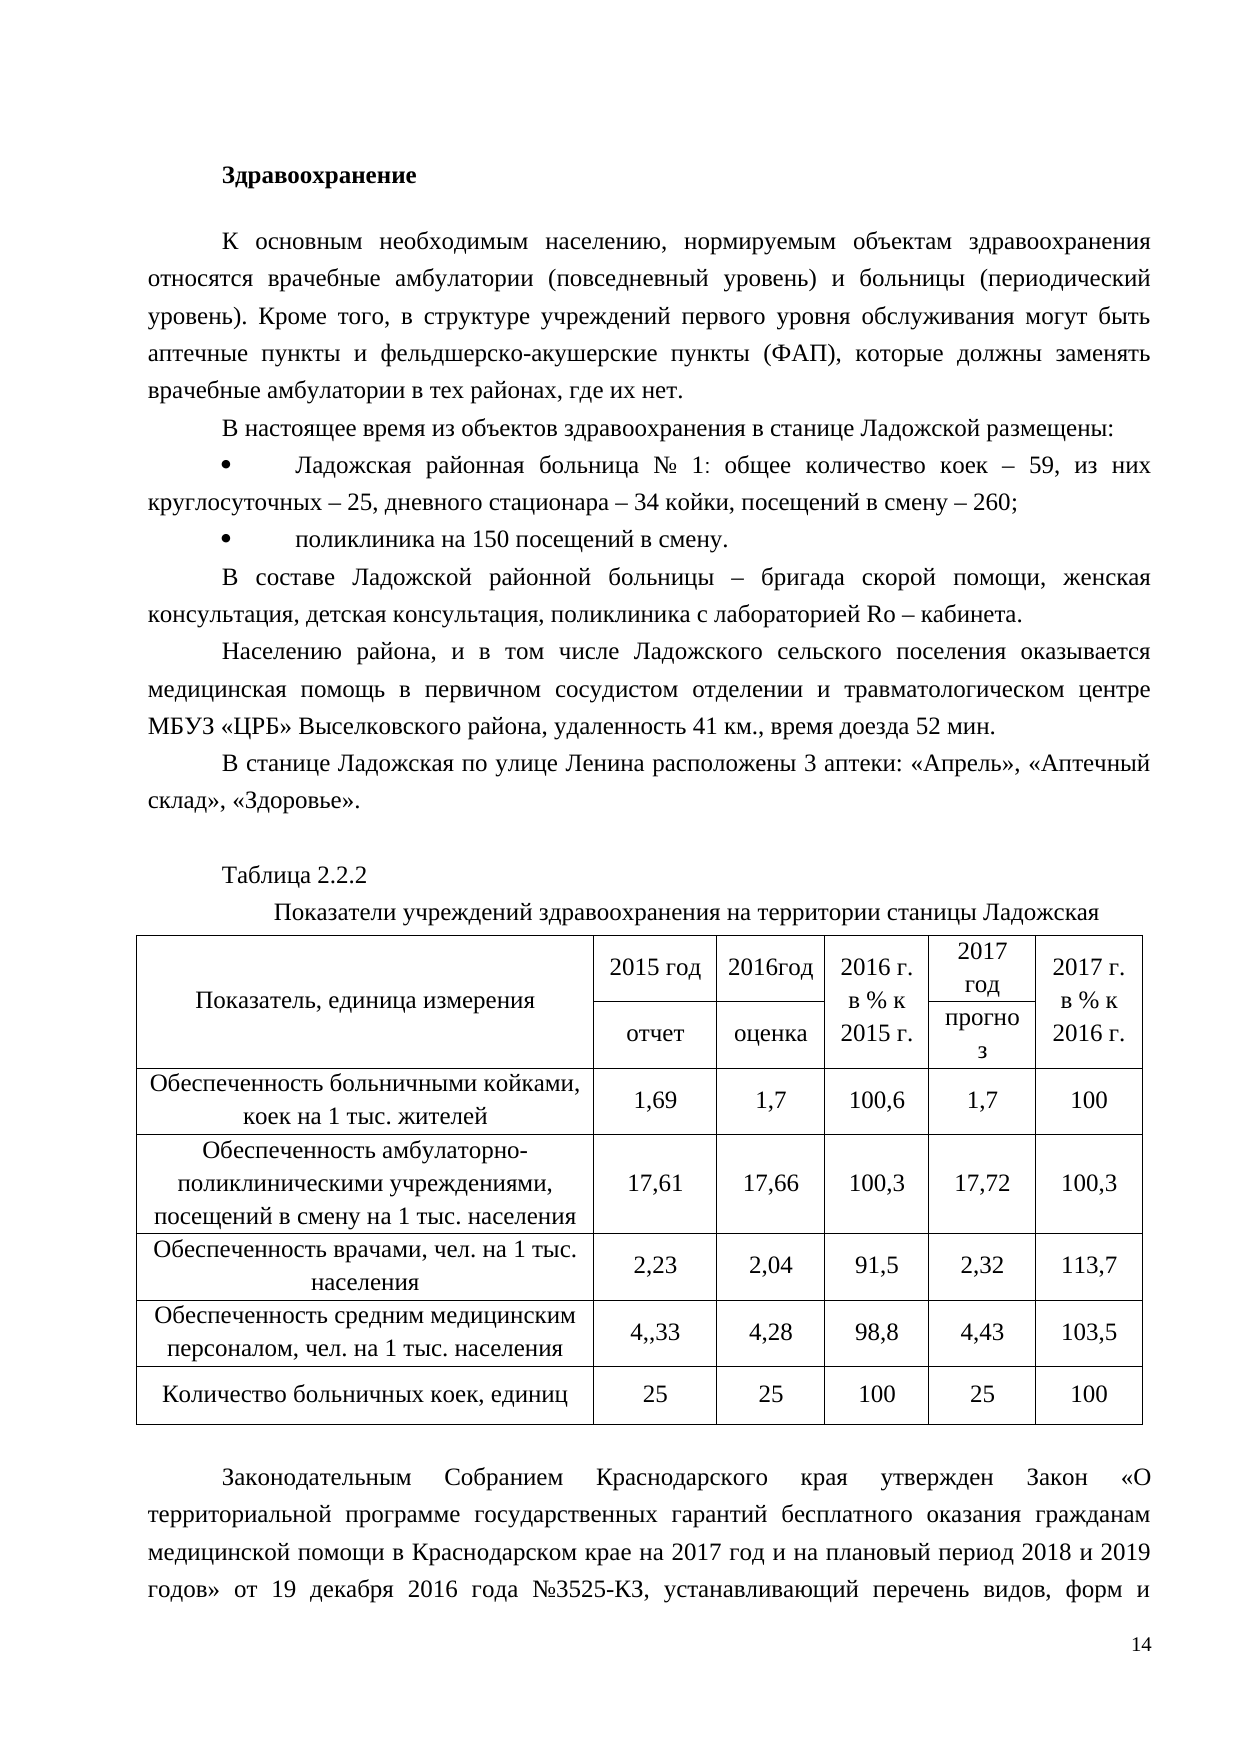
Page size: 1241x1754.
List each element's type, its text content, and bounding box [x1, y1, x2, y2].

text В станице Ладожская по улице Ленина расположены 3 аптеки: «Апрель», «Аптечный склад», «Здоровье». [148, 748, 1152, 814]
table_cell 113,7 [1036, 1234, 1142, 1299]
table_header 2017 г. в % к 2016 г. [1036, 936, 1142, 1067]
table_cell Обеспеченность врачами, чел. на 1 тыс. населения [137, 1234, 593, 1299]
table_cell 91,5 [825, 1234, 928, 1299]
text Населению района, и в том числе Ладожского сельского поселения оказывается медицинская помощь в первичном сосудистом отделении и травматологическом центре МБУЗ «ЦРБ» Выселковского района, удаленность 41 км., время доезда 52 мин. [148, 636, 1152, 740]
table_header 2017 год [929, 936, 1035, 1001]
table_cell Обеспеченность средним медицинским персоналом, чел. на 1 тыс. населения [137, 1301, 593, 1366]
table_cell 2,23 [594, 1234, 716, 1299]
text Показатели учреждений здравоохранения на территории станицы Ладожская [148, 897, 1152, 926]
table_cell отчет [594, 1002, 716, 1067]
table_cell оценка [717, 1002, 824, 1067]
table_cell 103,5 [1036, 1301, 1142, 1366]
table_cell 100 [1036, 1367, 1142, 1424]
table_cell 4,28 [717, 1301, 824, 1366]
table_cell Количество больничных коек, единиц [137, 1367, 593, 1424]
table_cell 25 [929, 1367, 1035, 1424]
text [148, 1462, 1152, 1603]
table_cell 4,43 [929, 1301, 1035, 1366]
table_cell 17,66 [717, 1135, 824, 1233]
table_header 2015 год [594, 936, 716, 1001]
table_cell 100,6 [825, 1069, 928, 1134]
table_cell 98,8 [825, 1301, 928, 1366]
table_cell Обеспеченность больничными койками, коек на 1 тыс. жителей [137, 1069, 593, 1134]
list Ладожская районная больница № 1: общее количество коек – 59, из них круглосуточных – 25, дневного стационара – 34 койки, посещений в смену – 260; [148, 450, 1152, 516]
text В настоящее время из объектов здравоохранения в станице Ладожской размещены: [148, 413, 1152, 441]
table_cell 25 [717, 1367, 824, 1424]
table_cell 1,69 [594, 1069, 716, 1134]
table_cell 25 [594, 1367, 716, 1424]
table_header 2016 г. в % к 2015 г. [825, 936, 928, 1067]
list поликлиника на 150 посещений в смену. [148, 524, 1152, 553]
table_header Показатель, единица измерения [137, 936, 593, 1067]
table_cell 100 [1036, 1069, 1142, 1134]
table_cell 17,61 [594, 1135, 716, 1233]
table_cell 100,3 [1036, 1135, 1142, 1233]
table_header 2016год [717, 936, 824, 1001]
table_cell 17,72 [929, 1135, 1035, 1233]
table_cell 1,7 [717, 1069, 824, 1134]
table_cell 1,7 [929, 1069, 1035, 1134]
table_cell 2,04 [717, 1234, 824, 1299]
table_cell 4,,33 [594, 1301, 716, 1366]
table_cell прогноз [929, 1002, 1035, 1067]
text К основным необходимым населению, нормируемым объектам здравоохранения относятся врачебные амбулатории (повседневный уровень) и больницы (периодический уровень). Кроме того, в структуре учреждений первого уровня обслуживания могут быть аптечные пункты и фельдшерско-акушерские пункты (ФАП), которые должны заменять врачебные амбулатории в тех районах, где их нет. [148, 226, 1152, 404]
table_cell 100 [825, 1367, 928, 1424]
text В составе Ладожской районной больницы – бригада скорой помощи, женская консультация, детская консультация, поликлиника с лабораторией Ro – кабинета. [148, 562, 1152, 628]
text Здравоохранение [148, 160, 1152, 189]
table_cell 2,32 [929, 1234, 1035, 1299]
table_cell 100,3 [825, 1135, 928, 1233]
table_cell Обеспеченность амбулаторно-поликлиническими учреждениями, посещений в смену на 1 тыс. населения [137, 1135, 593, 1233]
text Таблица 2.2.2 [148, 860, 1152, 889]
